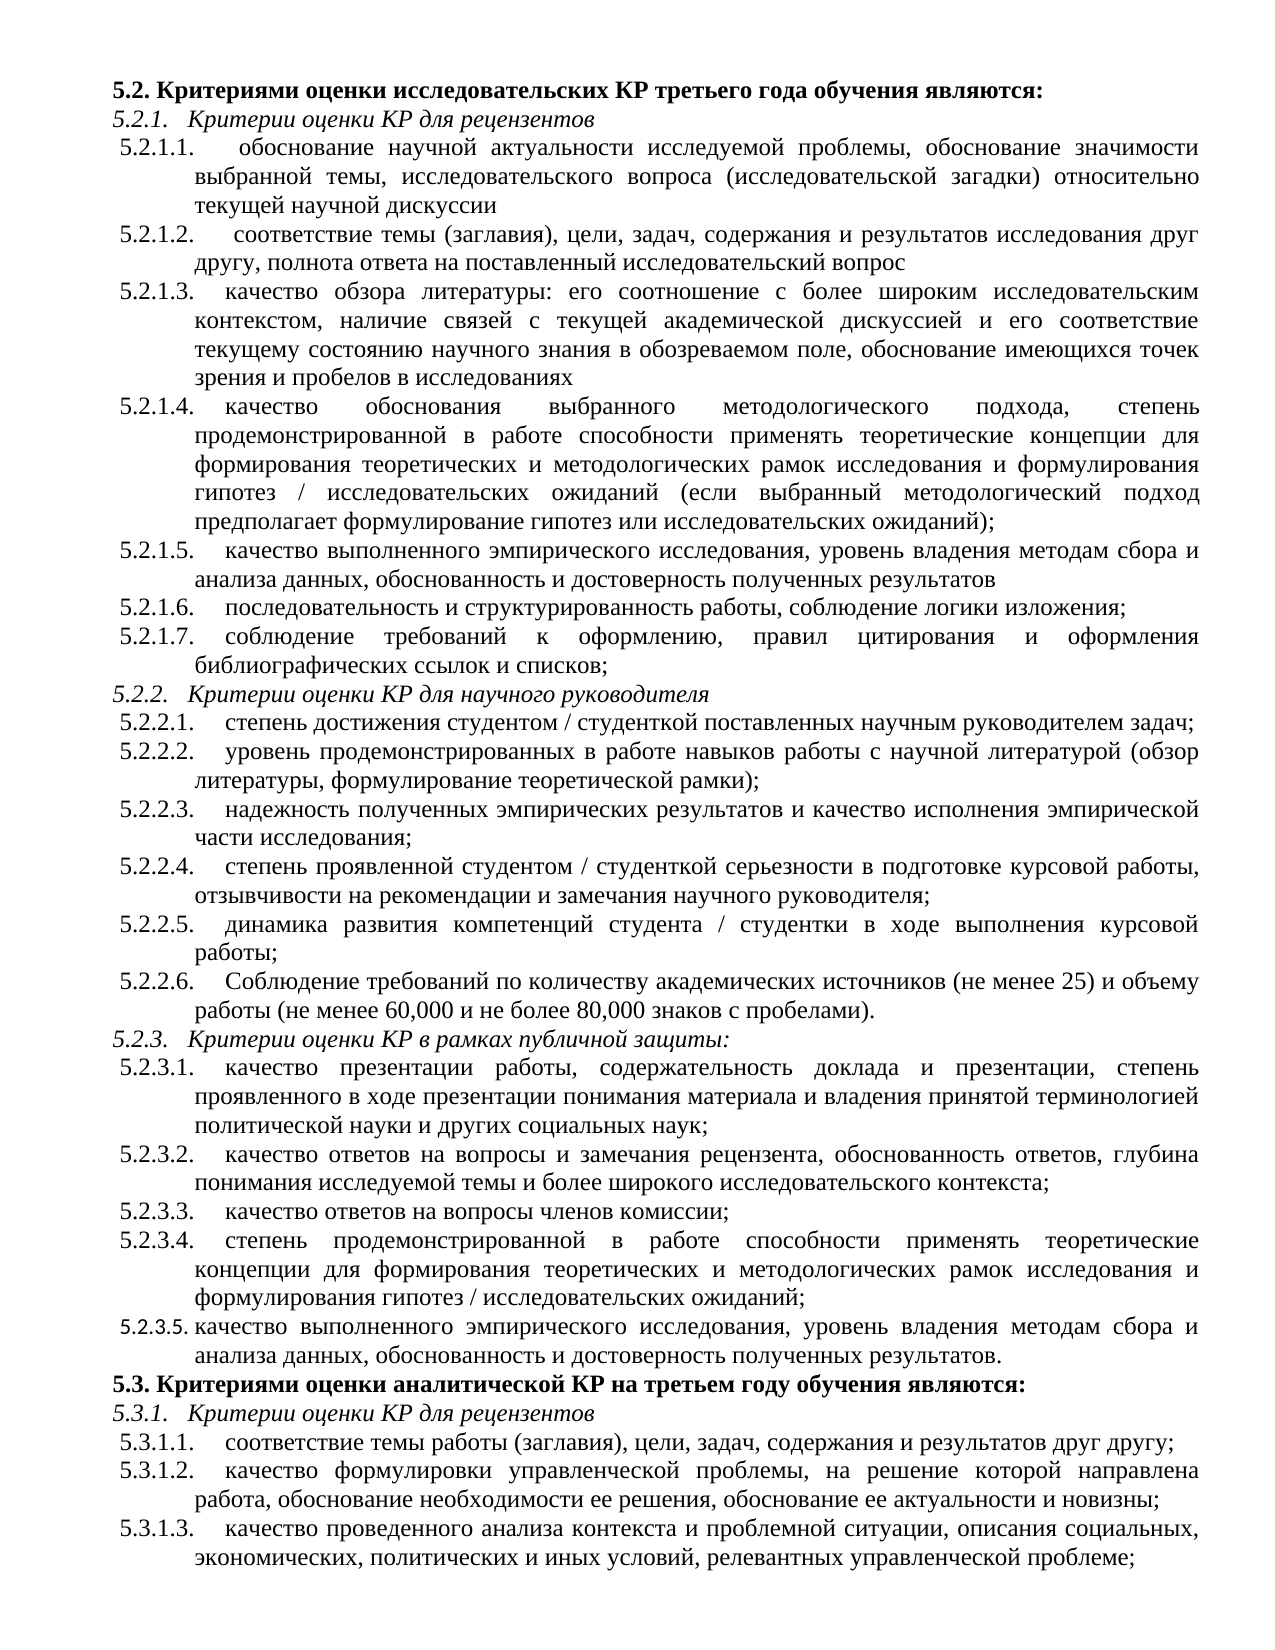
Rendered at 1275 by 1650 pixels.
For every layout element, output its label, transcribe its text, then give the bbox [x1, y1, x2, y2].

list Соблюдение требований по количеству академических источников (не менее 25) и объему работы (не менее 60,000 и не более 80,000 знаков с пробелами). [119, 966, 1200, 1024]
list Критериями оценки аналитической КР на третьем году обучения являются: [112, 1369, 1200, 1398]
list соблюдение требований к оформлению, правил цитирования и оформления библиографических ссылок и списков; [119, 621, 1200, 679]
list качество выполненного эмпирического исследования, уровень владения методам сбора и анализа данных, обоснованность и достоверность полученных результатов. [119, 1311, 1200, 1369]
list соответствие темы работы (заглавия), цели, задач, содержания и результатов друг другу; [119, 1427, 1200, 1455]
list Критерии оценки КР для рецензентов [112, 104, 1200, 132]
list Критерии оценки КР для рецензентов [112, 1398, 1200, 1427]
list Критерии оценки КР в рамках публичной защиты: [112, 1024, 1200, 1052]
list степень продемонстрированной в работе способности применять теоретические концепции для формирования теоретических и методологических рамок исследования и формулирования гипотез / исследовательских ожиданий; [119, 1225, 1200, 1311]
list качество выполненного эмпирического исследования, уровень владения методам сбора и анализа данных, обоснованность и достоверность полученных результатов [119, 535, 1200, 592]
list надежность полученных эмпирических результатов и качество исполнения эмпирической части исследования; [119, 794, 1200, 851]
list качество обзора литературы: его соотношение с более широким исследовательским контекстом, наличие связей с текущей академической дискуссией и его соответствие текущему состоянию научного знания в обозреваемом поле, обоснование имеющихся точек зрения и пробелов в исследованиях [119, 276, 1200, 391]
list Критерии оценки КР для научного руководителя [112, 679, 1200, 707]
list степень достижения студентом / студенткой поставленных научным руководителем задач; [119, 707, 1200, 736]
list уровень продемонстрированных в работе навыков работы с научной литературой (обзор литературы, формулирование теоретической рамки); [119, 736, 1200, 794]
list последовательность и структурированность работы, соблюдение логики изложения; [119, 592, 1200, 621]
list соответствие темы (заглавия), цели, задач, содержания и результатов исследования друг другу, полнота ответа на поставленный исследовательский вопрос [119, 219, 1200, 276]
list степень проявленной студентом / студенткой серьезности в подготовке курсовой работы, отзывчивости на рекомендации и замечания научного руководителя; [119, 851, 1200, 909]
list качество проведенного анализа контекста и проблемной ситуации, описания социальных, экономических, политических и иных условий, релевантных управленческой проблеме; [119, 1513, 1200, 1570]
list качество формулировки управленческой проблемы, на решение которой направлена работа, обоснование необходимости ее решения, обоснование ее актуальности и новизны; [119, 1455, 1200, 1513]
list обоснование научной актуальности исследуемой проблемы, обоснование значимости выбранной темы, исследовательского вопроса (исследовательской загадки) относительно текущей научной дискуссии [119, 132, 1200, 219]
list качество ответов на вопросы и замечания рецензента, обоснованность ответов, глубина понимания исследуемой темы и более широкого исследовательского контекста; [119, 1139, 1200, 1196]
list качество ответов на вопросы членов комиссии; [119, 1196, 1200, 1225]
list качество презентации работы, содержательность доклада и презентации, степень проявленного в ходе презентации понимания материала и владения принятой терминологией политической науки и других социальных наук; [119, 1052, 1200, 1139]
list качество обоснования выбранного методологического подхода, степень продемонстрированной в работе способности применять теоретические концепции для формирования теоретических и методологических рамок исследования и формулирования гипотез / исследовательских ожиданий (если выбранный методологический подход предполагает формулирование гипотез или исследовательских ожиданий); [119, 391, 1200, 535]
list динамика развития компетенций студента / студентки в ходе выполнения курсовой работы; [119, 909, 1200, 966]
list Критериями оценки исследовательских КР третьего года обучения являются: [112, 75, 1200, 104]
